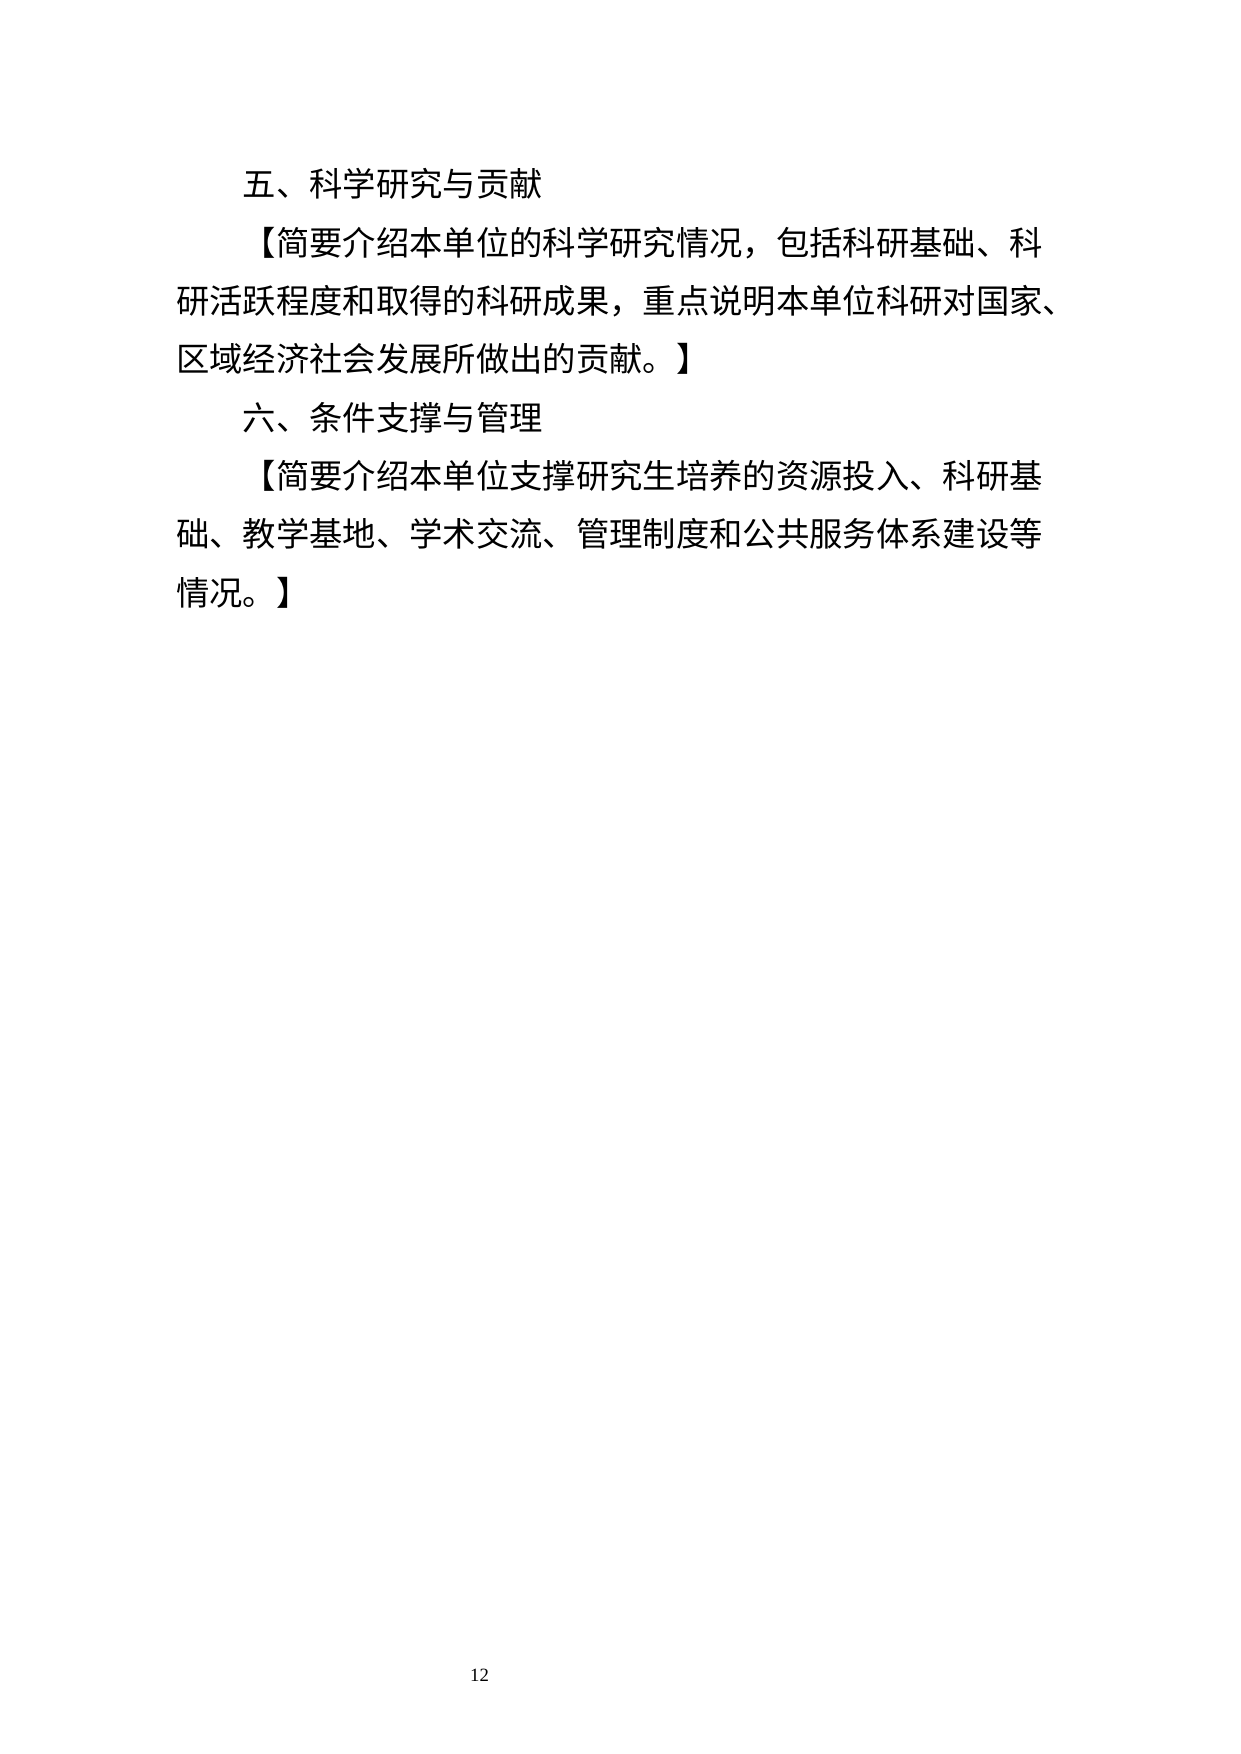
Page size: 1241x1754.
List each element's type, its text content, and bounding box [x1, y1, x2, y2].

text 五、科学研究与贡献 [176, 150, 1064, 208]
text 【简要介绍本单位支撑研究生培养的资源投入、科研基础、教学基地、学术交流、管理制度和公共服务体系建设等情况。】 [176, 442, 1064, 617]
text 【简要介绍本单位的科学研究情况，包括科研基础、科研活跃程度和取得的科研成果，重点说明本单位科研对国家、区域经济社会发展所做出的贡献。】 [176, 208, 1064, 383]
text 六、条件支撑与管理 [176, 383, 1064, 442]
